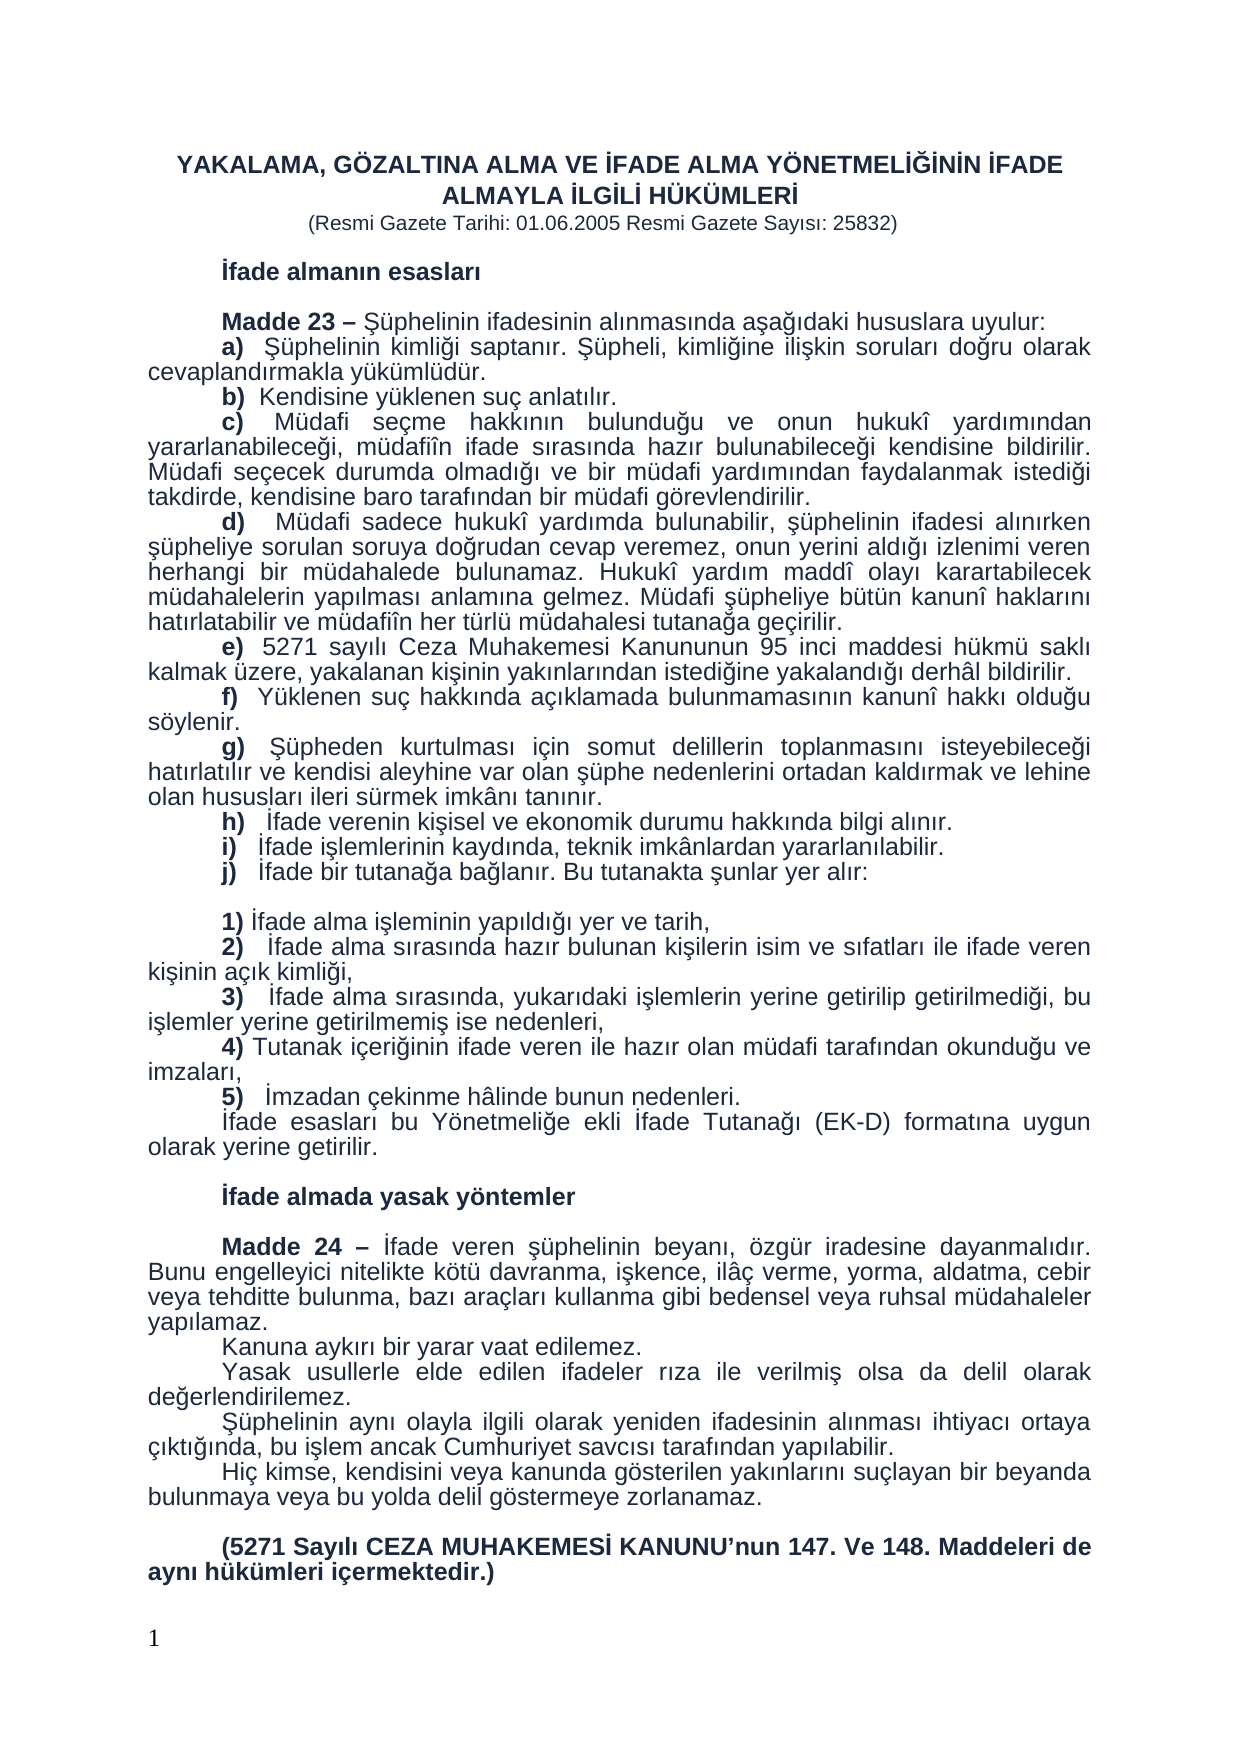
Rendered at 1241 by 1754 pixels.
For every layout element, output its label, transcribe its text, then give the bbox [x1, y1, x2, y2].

text g) Şüpheden kurtulması için somut delillerin toplanmasını isteyebileceği hatırlatılır ve kendisi aleyhine var olan şüphe nedenlerini ortadan kaldırmak ve lehine olan hususları ileri sürmek imkânı tanınır. [148, 735, 1093, 810]
text (5271 Sayılı CEZA MUHAKEMESİ KANUNU’nun 147. Ve 148. Maddeleri de aynı hükümleri içermektedir.) [148, 1535, 1093, 1585]
text c) Müdafi seçme hakkının bulunduğu ve onun hukukî yardımından yararlanabileceği, müdafiîn ifade sırasında hazır bulunabileceği kendisine bildirilir. Müdafi seçecek durumda olmadığı ve bir müdafi yardımından faydalanmak istediği takdirde, kendisine baro tarafından bir müdafi görevlendirilir. [148, 410, 1093, 510]
text 3) İfade alma sırasında, yukarıdaki işlemlerin yerine getirilip getirilmediği, bu işlemler yerine getirilmemiş ise nedenleri, [148, 985, 1093, 1035]
text Hiç kimse, kendisini veya kanunda gösterilen yakınlarını suçlayan bir beyanda bulunmaya veya bu yolda delil göstermeye zorlanamaz. [148, 1460, 1093, 1510]
text Madde 23 – Şüphelinin ifadesinin alınmasında aşağıdaki hususlara uyulur: [148, 310, 1093, 335]
text İfade almanın esasları [148, 260, 1093, 285]
text (Resmi Gazete Tarihi: 01.06.2005 Resmi Gazete Sayısı: 25832) [148, 210, 1093, 235]
text h) İfade verenin kişisel ve ekonomik durumu hakkında bilgi alınır. [148, 810, 1093, 835]
text YAKALAMA, GÖZALTINA ALMA VE İFADE ALMA YÖNETMELİĞİNİN İFADE ALMAYLA İLGİLİ HÜKÜMLERİ [148, 148, 1093, 210]
text Şüphelinin aynı olayla ilgili olarak yeniden ifadesinin alınması ihtiyacı ortaya çıktığında, bu işlem ancak Cumhuriyet savcısı tarafından yapılabilir. [148, 1410, 1093, 1460]
text Madde 24 – İfade veren şüphelinin beyanı, özgür iradesine dayanmalıdır. Bunu engelleyici nitelikte kötü davranma, işkence, ilâç verme, yorma, aldatma, cebir veya tehditte bulunma, bazı araçları kullanma gibi bedensel veya ruhsal müdahaleler yapılamaz. [148, 1235, 1093, 1335]
text 2) İfade alma sırasında hazır bulunan kişilerin isim ve sıfatları ile ifade veren kişinin açık kimliği, [148, 935, 1093, 985]
text 4) Tutanak içeriğinin ifade veren ile hazır olan müdafi tarafından okunduğu ve imzaları, [148, 1035, 1093, 1085]
text i) İfade işlemlerinin kaydında, teknik imkânlardan yararlanılabilir. [148, 835, 1093, 860]
text a) Şüphelinin kimliği saptanır. Şüpheli, kimliğine ilişkin soruları doğru olarak cevaplandırmakla yükümlüdür. [148, 335, 1093, 385]
text 5) İmzadan çekinme hâlinde bunun nedenleri. [148, 1085, 1093, 1110]
text b) Kendisine yüklenen suç anlatılır. [148, 385, 1093, 410]
text j) İfade bir tutanağa bağlanır. Bu tutanakta şunlar yer alır: [148, 860, 1093, 885]
text e) 5271 sayılı Ceza Muhakemesi Kanununun 95 inci maddesi hükmü saklı kalmak üzere, yakalanan kişinin yakınlarından istediğine yakalandığı derhâl bildirilir. [148, 635, 1093, 685]
text d) Müdafi sadece hukukî yardımda bulunabilir, şüphelinin ifadesi alınırken şüpheliye sorulan soruya doğrudan cevap veremez, onun yerini aldığı izlenimi veren herhangi bir müdahalede bulunamaz. Hukukî yardım maddî olayı karartabilecek müdahalelerin yapılması anlamına gelmez. Müdafi şüpheliye bütün kanunî haklarını hatırlatabilir ve müdafiîn her türlü müdahalesi tutanağa geçirilir. [148, 510, 1093, 635]
text İfade esasları bu Yönetmeliğe ekli İfade Tutanağı (EK-D) formatına uygun olarak yerine getirilir. [148, 1110, 1093, 1160]
text Kanuna aykırı bir yarar vaat edilemez. [148, 1335, 1093, 1360]
text İfade almada yasak yöntemler [148, 1185, 1093, 1210]
text Yasak usullerle elde edilen ifadeler rıza ile verilmiş olsa da delil olarak değerlendirilemez. [148, 1360, 1093, 1410]
text 1) İfade alma işleminin yapıldığı yer ve tarih, [148, 910, 1093, 935]
text f) Yüklenen suç hakkında açıklamada bulunmamasının kanunî hakkı olduğu söylenir. [148, 685, 1093, 735]
